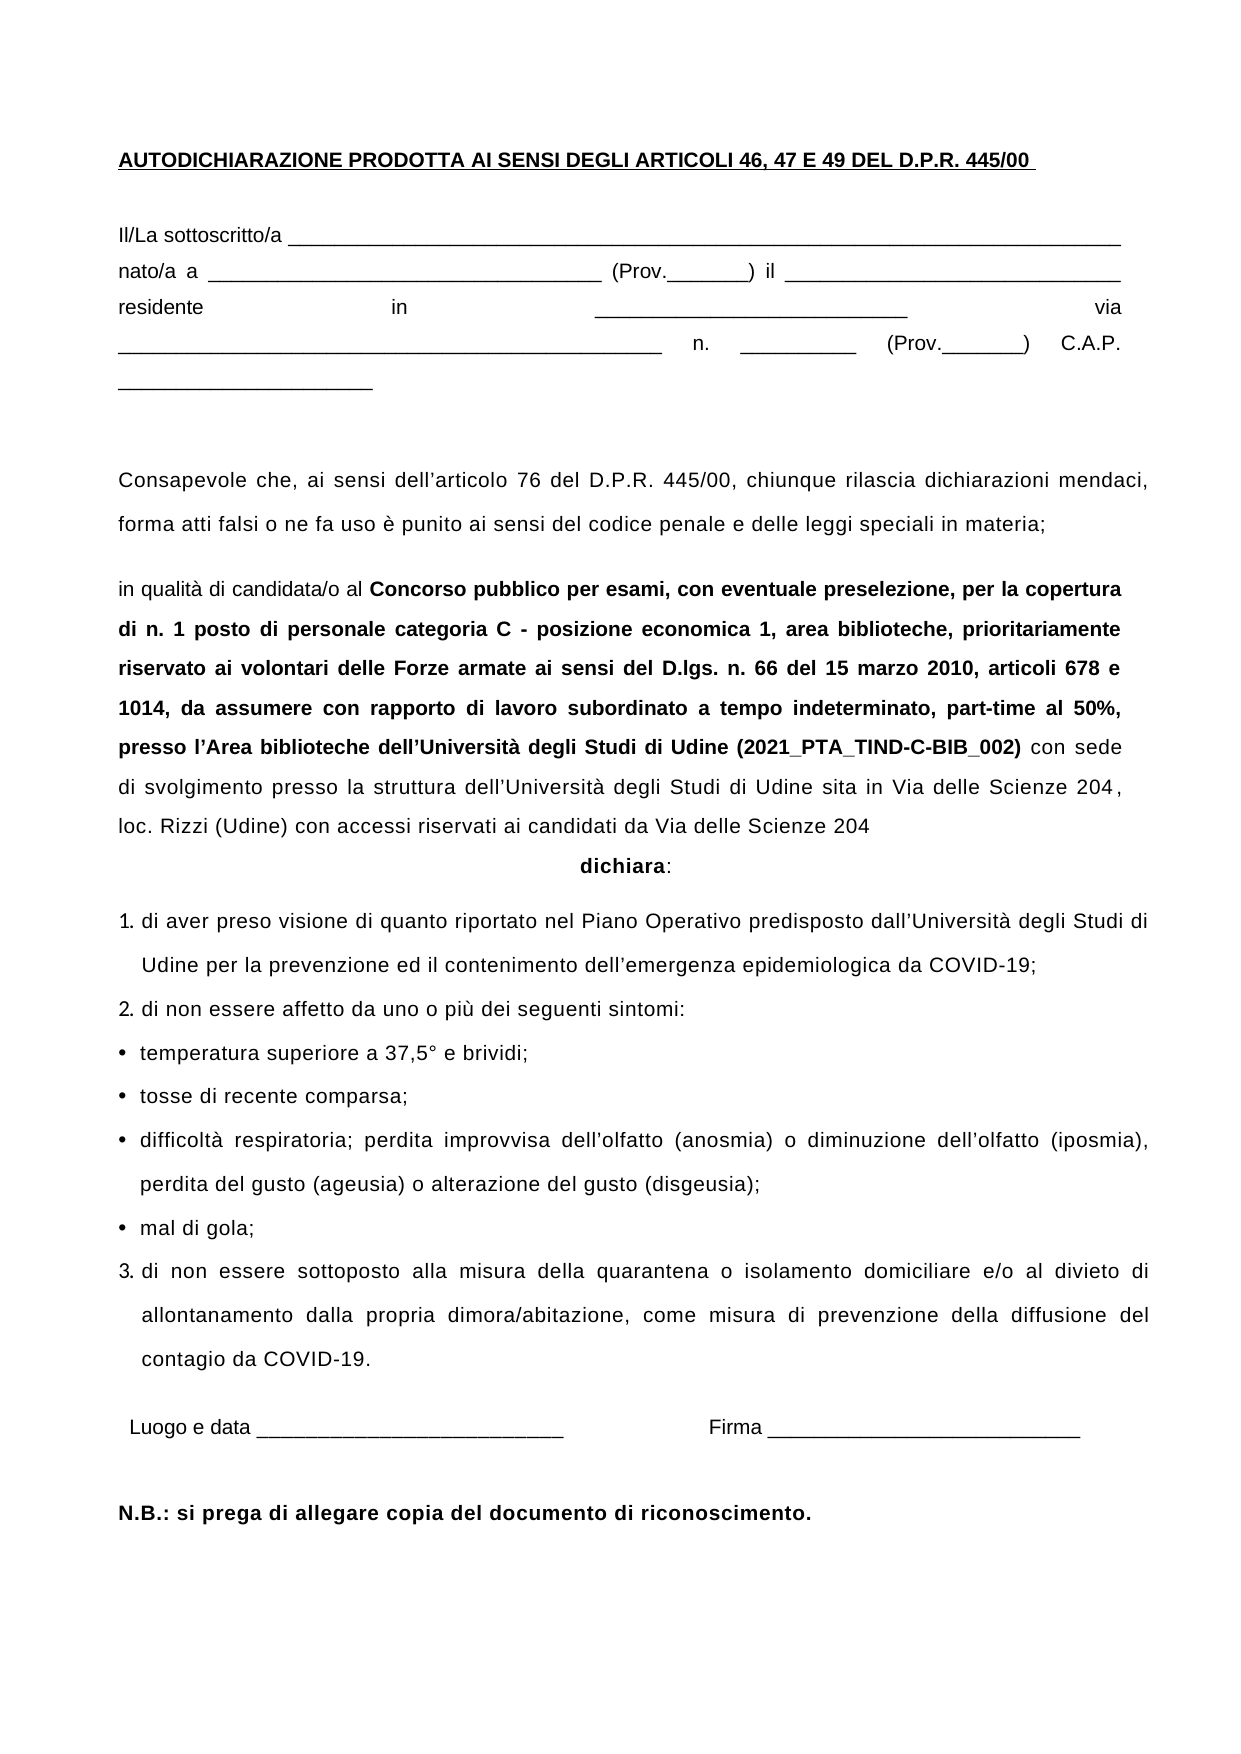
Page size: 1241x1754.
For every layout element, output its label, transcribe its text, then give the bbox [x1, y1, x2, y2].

text Luogo e data _________________________ Firma ___________________________ [129, 1415, 1122, 1439]
text AUTODICHIARAZIONE PRODOTTA AI SENSI DEGLI ARTICOLI 46, 47 E 49 DEL D.P.R. 445/00 [118, 148, 1122, 173]
list difficoltà respiratoria; perdita improvvisa dell’olfatto (anosmia) o diminuzione dell’olfatto (iposmia), perdita del gusto (ageusia) o alterazione del gusto (disgeusia); [118, 1113, 1151, 1200]
list mal di gola; [118, 1200, 1151, 1244]
text N.B.: si prega di allegare copia del documento di riconoscimento. [118, 1501, 1122, 1525]
text in qualità di candidata/o al Concorso pubblico per esami, con eventuale preselezione, per la copertura di n. 1 posto di personale categoria C - posizione economica 1, area biblioteche, prioritariamente riservato ai volontari delle Forze armate ai sensi del D.lgs. n. 66 del 15 marzo 2010, articoli 678 e 1014, da assumere con rapporto di lavoro subordinato a tempo indeterminato, part-time al 50%, presso l’Area biblioteche dell’Università degli Studi di Udine (2021_PTA_TIND-C-BIB_002) con sede di svolgimento presso la struttura dell’Università degli Studi di Udine sita in Via delle Scienze 204, loc. Rizzi (Udine) con accessi riservati ai candidati da Via delle Scienze 204 [118, 565, 1122, 842]
list Consapevole che, ai sensi dell’articolo 76 del D.P.R. 445/00, chiunque rilascia dichiarazioni mendaci, forma atti falsi o ne fa uso è punito ai sensi del codice penale e delle leggi speciali in materia; [118, 452, 1151, 540]
text Il/La sottoscritto/a ________________________________________________________________________ nato/a a __________________________________ (Prov._______) il _____________________________ residente in ___________________________ via _______________________________________________ n. __________ (Prov._______) C.A.P. ______________________ [118, 223, 1122, 390]
list di aver preso visione di quanto riportato nel Piano Operativo predisposto dall’Università degli Studi di Udine per la prevenzione ed il contenimento dell’emergenza epidemiologica da COVID-19; [118, 894, 1151, 981]
list di non essere affetto da uno o più dei seguenti sintomi: [118, 981, 1151, 1025]
list tosse di recente comparsa; [118, 1069, 1151, 1113]
list temperatura superiore a 37,5° e brividi; [118, 1025, 1151, 1069]
text dichiara: [129, 842, 1122, 881]
list di non essere sottoposto alla misura della quarantena o isolamento domiciliare e/o al divieto di allontanamento dalla propria dimora/abitazione, come misura di prevenzione della diffusione del contagio da COVID-19. [118, 1244, 1151, 1375]
